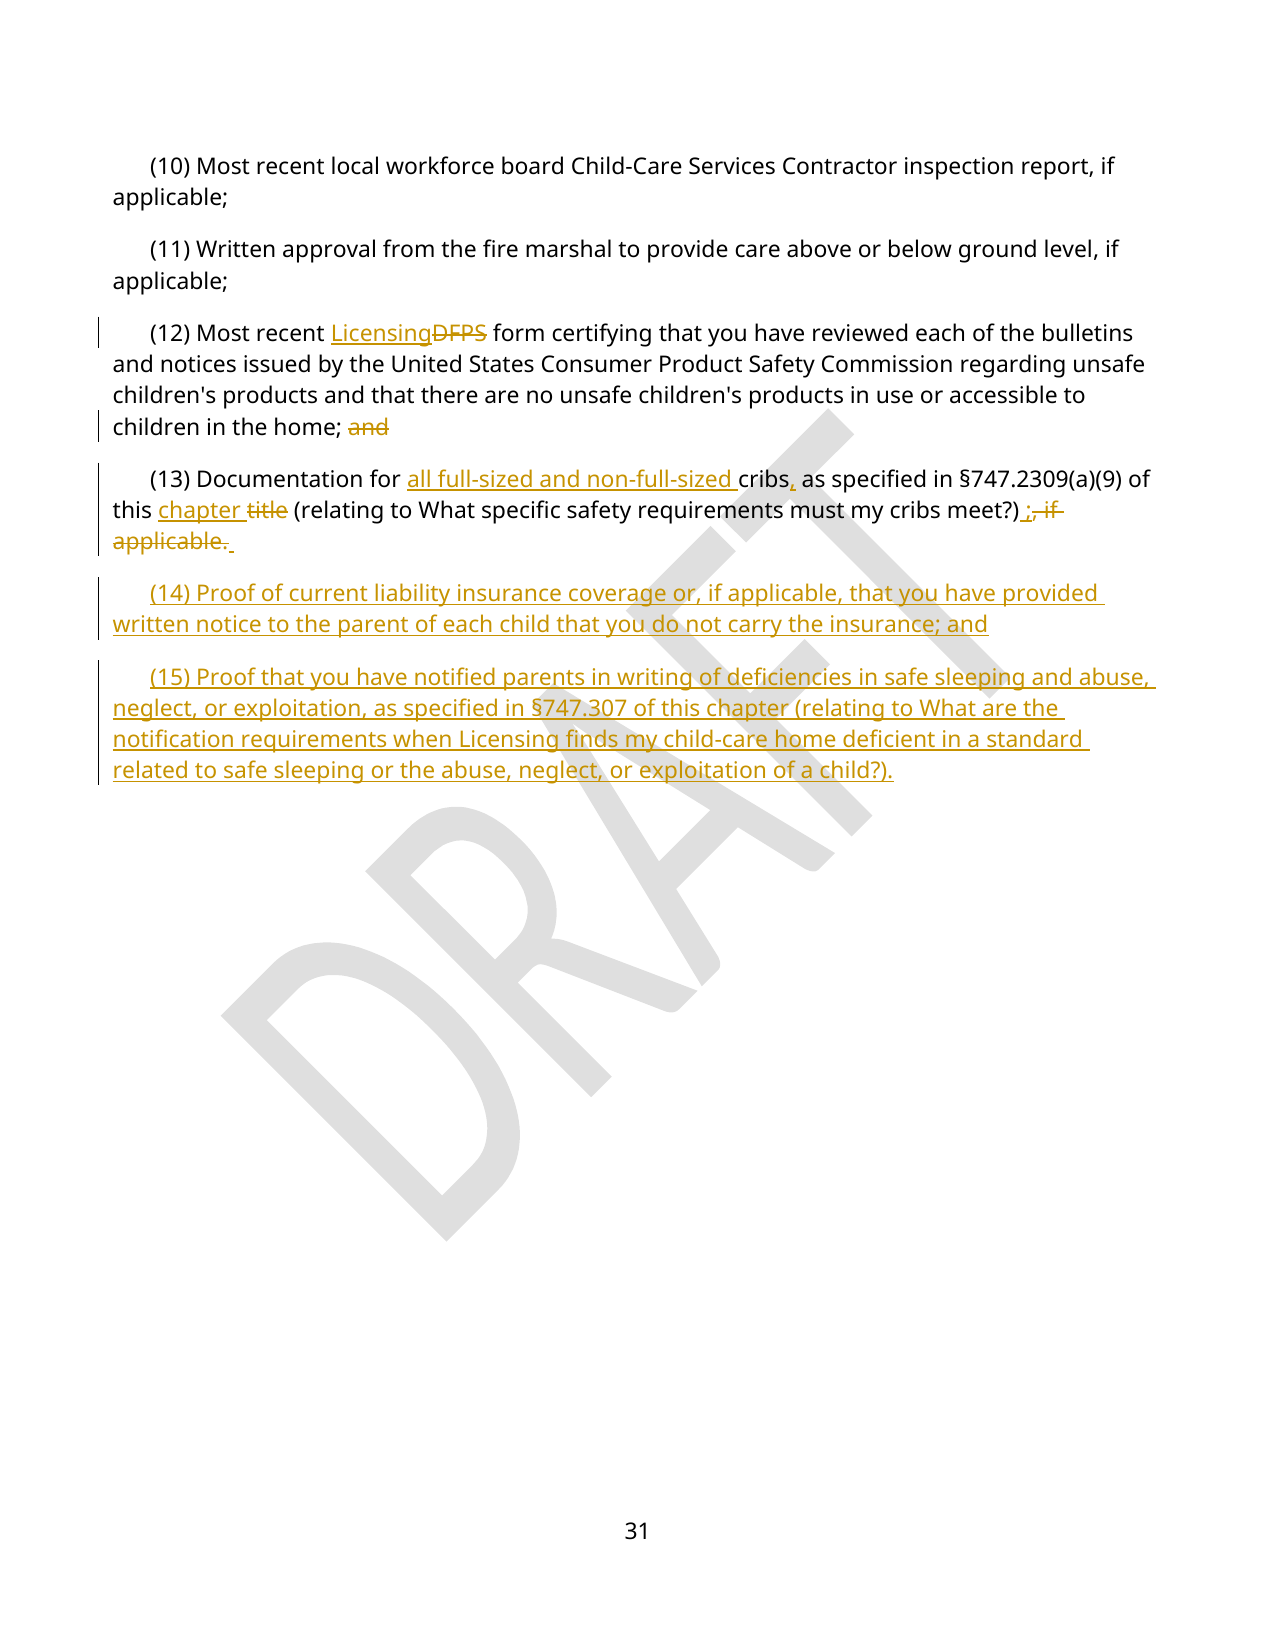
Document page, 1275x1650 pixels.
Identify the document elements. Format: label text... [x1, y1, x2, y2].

text (13) Documentation for cribs as specified in §747.2309(a)(9) of this (relating to What specific safety requirements must my cribs meet?) [112, 462, 1162, 556]
text (11) Written approval from the fire marshal to provide care above or below ground level, if applicable; [112, 233, 1162, 296]
text (12) Most recent form certifying that you have reviewed each of the bulletins and notices issued by the United States Consumer Product Safety Commission regarding unsafe children's products and that there are no unsafe children's products in use or accessible to children in the home; [112, 317, 1162, 442]
text (10) Most recent local workforce board Child-Care Services Contractor inspection report, if applicable; [112, 150, 1162, 212]
